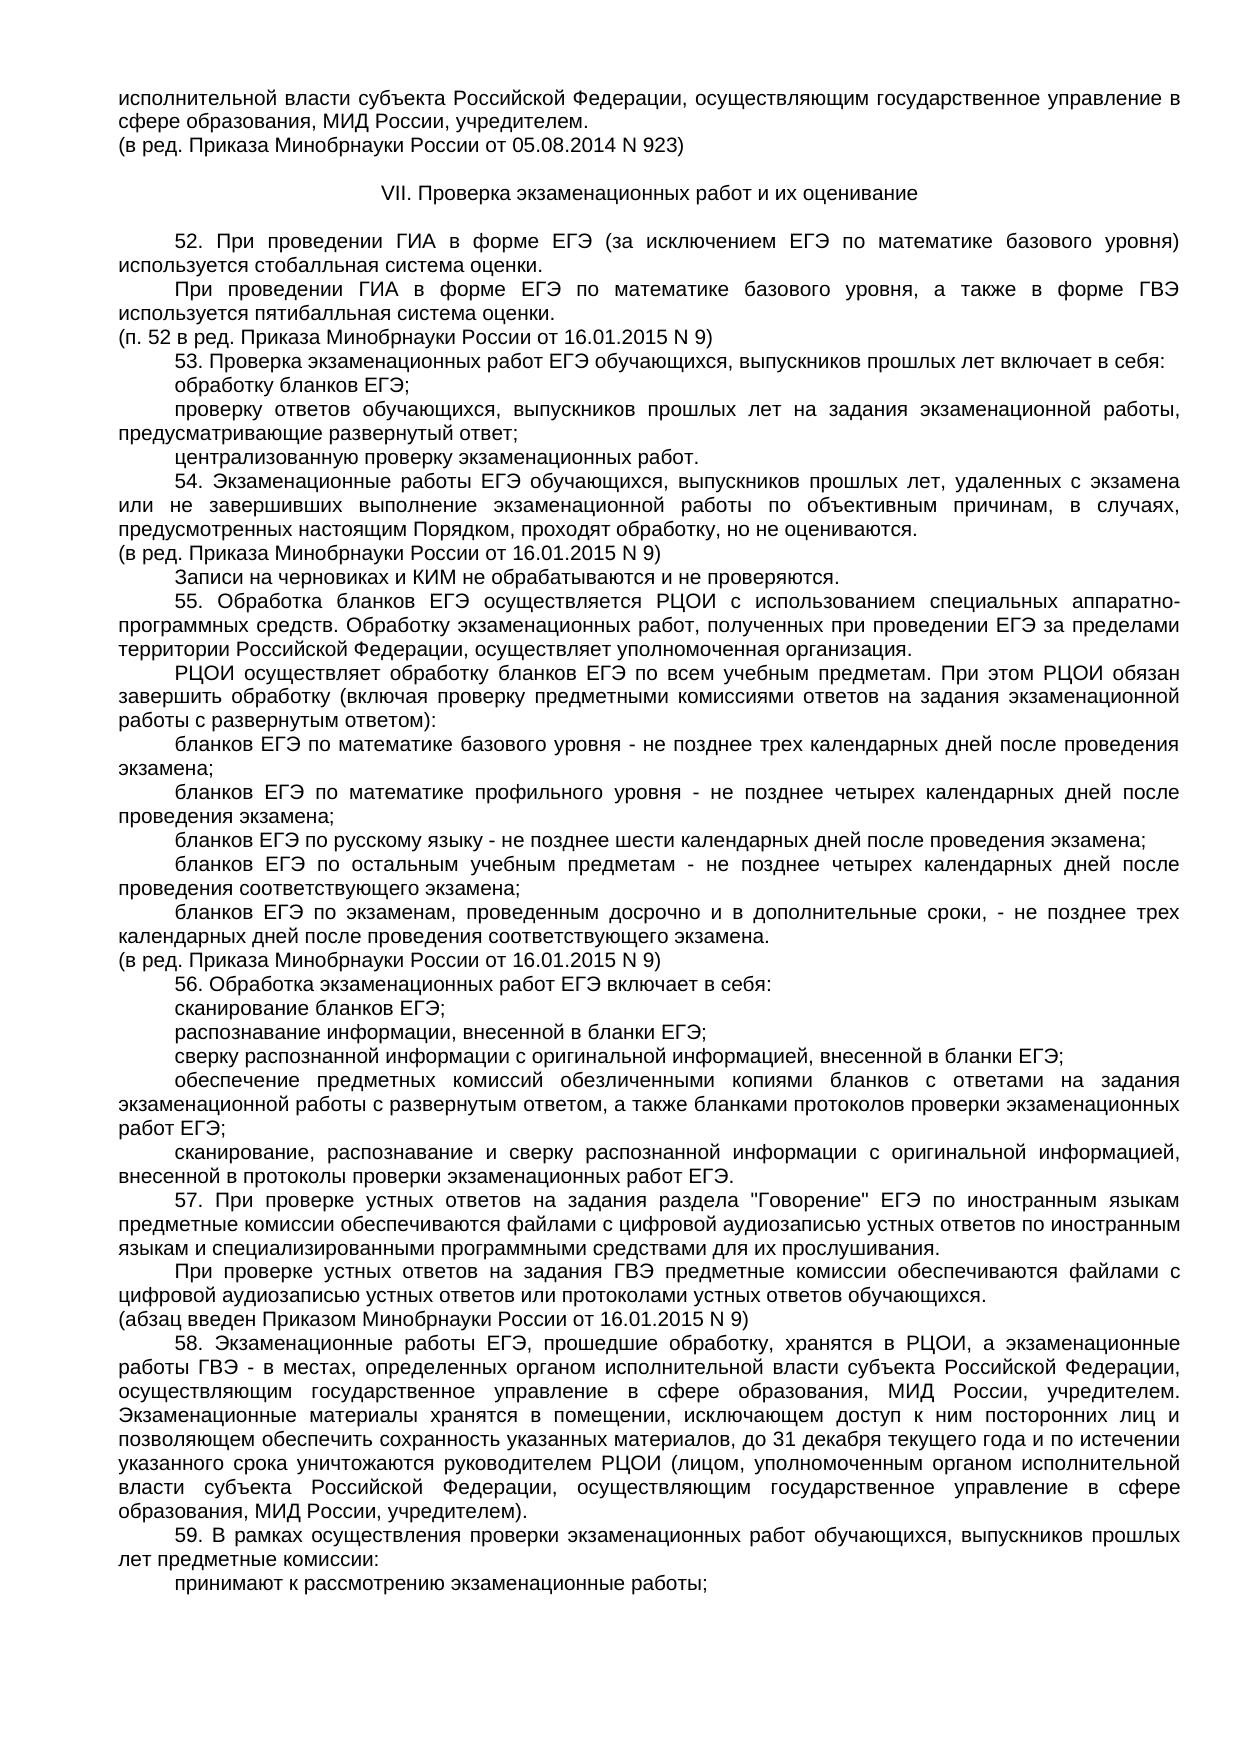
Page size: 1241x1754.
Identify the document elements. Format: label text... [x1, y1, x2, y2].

text централизованную проверку экзаменационных работ. [118, 445, 1181, 469]
text распознавание информации, внесенной в бланки ЕГЭ; [118, 1020, 1181, 1044]
text сверку распознанной информации с оригинальной информацией, внесенной в бланки ЕГЭ; [118, 1044, 1181, 1068]
text сканирование бланков ЕГЭ; [118, 996, 1181, 1020]
text проверку ответов обучающихся, выпускников прошлых лет на задания экзаменационной работы, предусматривающие развернутый ответ; [118, 397, 1181, 445]
text При проверке устных ответов на задания ГВЭ предметные комиссии обеспечиваются файлами с цифровой аудиозаписью устных ответов или протоколами устных ответов обучающихся. [118, 1259, 1181, 1307]
text бланков ЕГЭ по русскому языку - не позднее шести календарных дней после проведения экзамена; [118, 828, 1181, 852]
text обеспечение предметных комиссий обезличенными копиями бланков с ответами на задания экзаменационной работы с развернутым ответом, а также бланками протоколов проверки экзаменационных работ ЕГЭ; [118, 1068, 1181, 1139]
text 53. Проверка экзаменационных работ ЕГЭ обучающихся, выпускников прошлых лет включает в себя: [118, 349, 1181, 373]
text бланков ЕГЭ по экзаменам, проведенным досрочно и в дополнительные сроки, - не позднее трех календарных дней после проведения соответствующего экзамена. [118, 900, 1181, 948]
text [118, 85, 1181, 133]
text 56. Обработка экзаменационных работ ЕГЭ включает в себя: [118, 972, 1181, 996]
text 52. При проведении ГИА в форме ЕГЭ (за исключением ЕГЭ по математике базового уровня) используется стобалльная система оценки. [118, 229, 1181, 277]
text (абзац введен Приказом Минобрнауки России от 16.01.2015 N 9) [118, 1307, 1181, 1331]
text (в ред. Приказа Минобрнауки России от 16.01.2015 N 9) [118, 948, 1181, 972]
text 55. Обработка бланков ЕГЭ осуществляется РЦОИ с использованием специальных аппаратно-программных средств. Обработку экзаменационных работ, полученных при проведении ЕГЭ за пределами территории Российской Федерации, осуществляет уполномоченная организация. [118, 588, 1181, 660]
text обработку бланков ЕГЭ; [118, 373, 1181, 397]
text (в ред. Приказа Минобрнауки России от 16.01.2015 N 9) [118, 541, 1181, 564]
text бланков ЕГЭ по математике профильного уровня - не позднее четырех календарных дней после проведения экзамена; [118, 780, 1181, 828]
text Записи на черновиках и КИМ не обрабатываются и не проверяются. [118, 564, 1181, 588]
text РЦОИ осуществляет обработку бланков ЕГЭ по всем учебным предметам. При этом РЦОИ обязан завершить обработку (включая проверку предметными комиссиями ответов на задания экзаменационной работы с развернутым ответом): [118, 660, 1181, 732]
text 54. Экзаменационные работы ЕГЭ обучающихся, выпускников прошлых лет, удаленных с экзамена или не завершивших выполнение экзаменационной работы по объективным причинам, в случаях, предусмотренных настоящим Порядком, проходят обработку, но не оцениваются. [118, 469, 1181, 541]
text (п. 52 в ред. Приказа Минобрнауки России от 16.01.2015 N 9) [118, 325, 1181, 349]
text принимают к рассмотрению экзаменационные работы; [118, 1571, 1181, 1595]
text (в ред. Приказа Минобрнауки России от 05.08.2014 N 923) [118, 133, 1181, 157]
text сканирование, распознавание и сверку распознанной информации с оригинальной информацией, внесенной в протоколы проверки экзаменационных работ ЕГЭ. [118, 1139, 1181, 1187]
text 57. При проверке устных ответов на задания раздела "Говорение" ЕГЭ по иностранным языкам предметные комиссии обеспечиваются файлами с цифровой аудиозаписью устных ответов по иностранным языкам и специализированными программными средствами для их прослушивания. [118, 1187, 1181, 1259]
text VII. Проверка экзаменационных работ и их оценивание [118, 181, 1181, 205]
text 59. В рамках осуществления проверки экзаменационных работ обучающихся, выпускников прошлых лет предметные комиссии: [118, 1523, 1181, 1571]
text При проведении ГИА в форме ЕГЭ по математике базового уровня, а также в форме ГВЭ используется пятибалльная система оценки. [118, 277, 1181, 325]
text бланков ЕГЭ по остальным учебным предметам - не позднее четырех календарных дней после проведения соответствующего экзамена; [118, 852, 1181, 900]
text бланков ЕГЭ по математике базового уровня - не позднее трех календарных дней после проведения экзамена; [118, 732, 1181, 780]
text 58. Экзаменационные работы ЕГЭ, прошедшие обработку, хранятся в РЦОИ, а экзаменационные работы ГВЭ - в местах, определенных органом исполнительной власти субъекта Российской Федерации, осуществляющим государственное управление в сфере образования, МИД России, учредителем. Экзаменационные материалы хранятся в помещении, исключающем доступ к ним посторонних лиц и позволяющем обеспечить сохранность указанных материалов, до 31 декабря текущего года и по истечении указанного срока уничтожаются руководителем РЦОИ (лицом, уполномоченным органом исполнительной власти субъекта Российской Федерации, осуществляющим государственное управление в сфере образования, МИД России, учредителем). [118, 1331, 1181, 1523]
